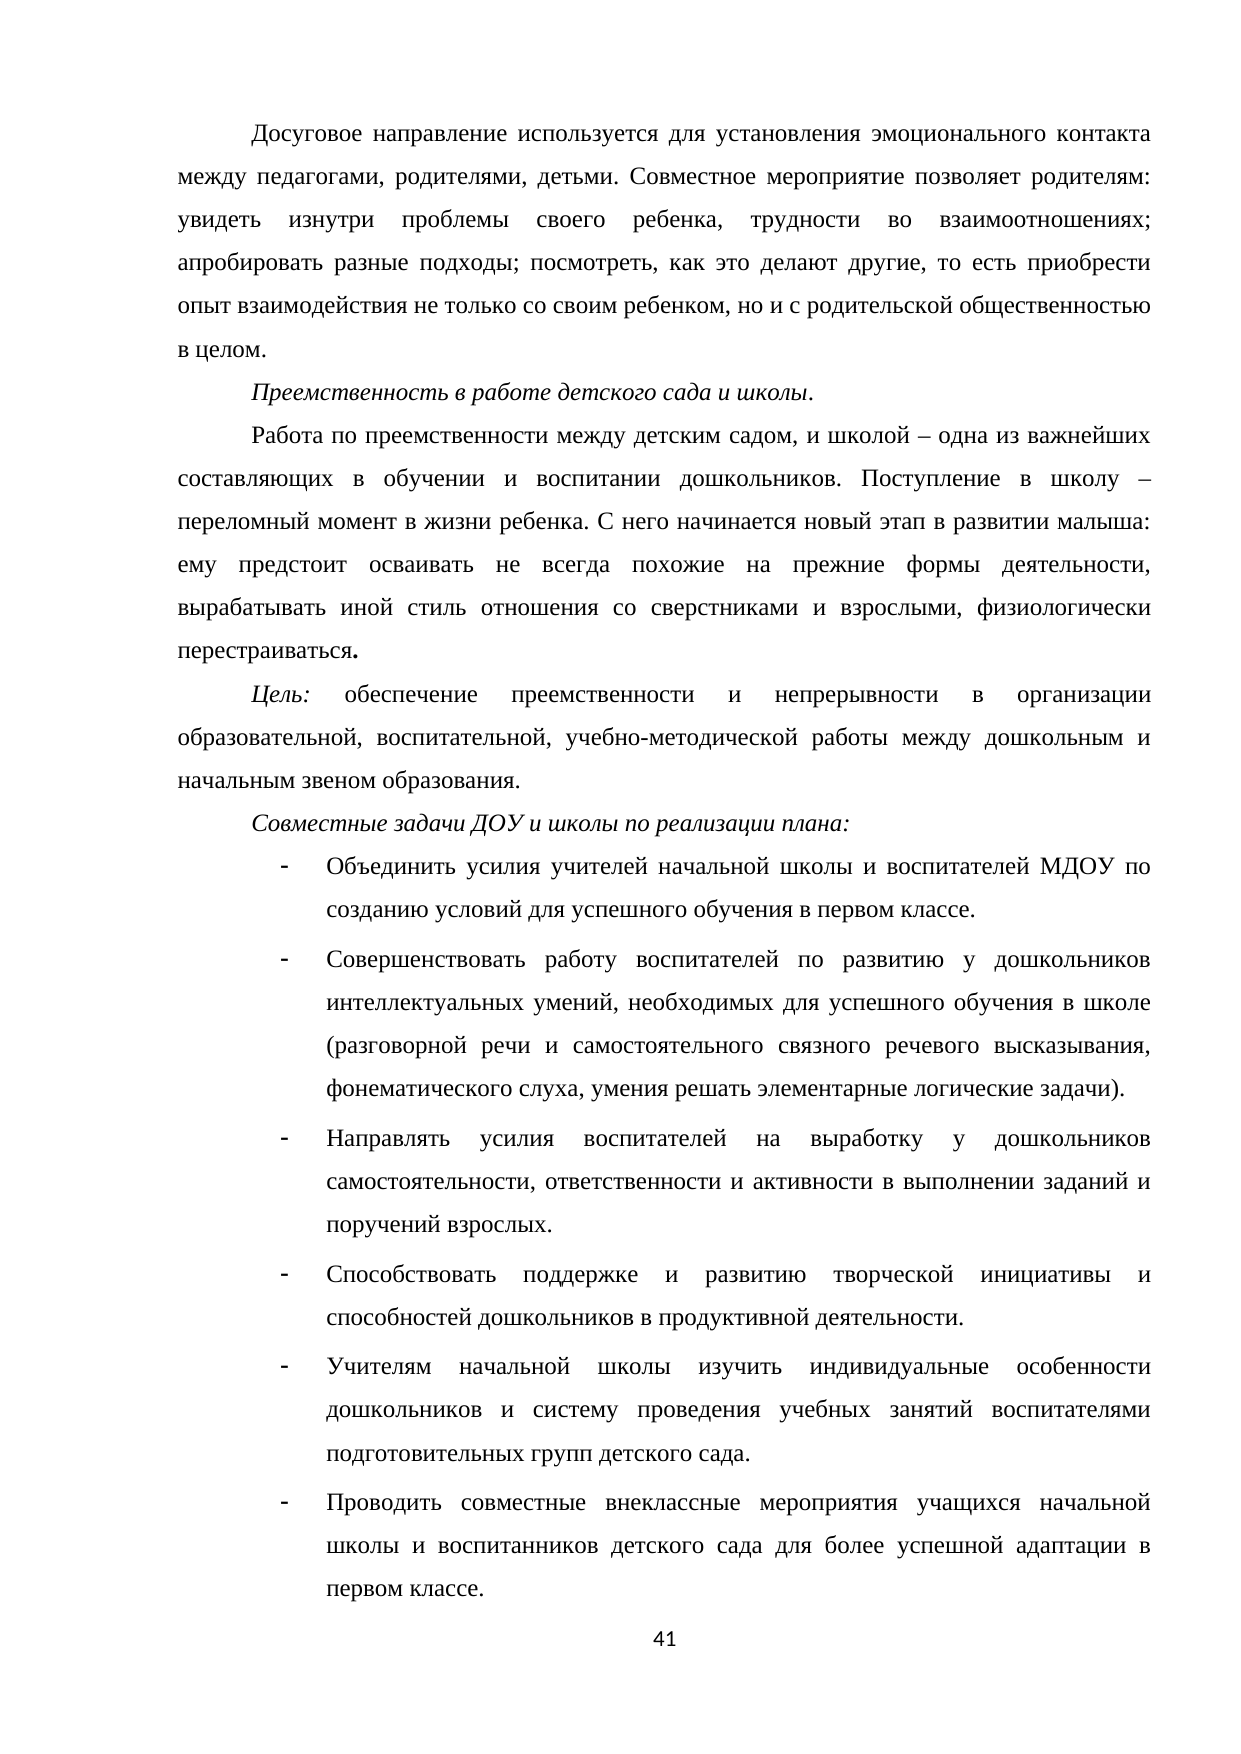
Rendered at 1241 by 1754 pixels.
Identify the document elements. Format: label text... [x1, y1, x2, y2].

text Цель: обеспечение преемственности и непрерывности в организации образовательной, воспитательной, учебно-методической работы между дошкольным и начальным звеном образования. [177, 679, 1152, 794]
text Работа по преемственности между детским садом, и школой – одна из важнейших составляющих в обучении и воспитании дошкольников. Поступление в школу – переломный момент в жизни ребенка. С него начинается новый этап в развитии малыша: ему предстоит осваивать не всегда похожие на прежние формы деятельности, вырабатывать иной стиль отношения со сверстниками и взрослыми, физиологически перестраиваться. [177, 420, 1152, 664]
list Способствовать поддержке и развитию творческой инициативы и способностей дошкольников в продуктивной деятельности. [288, 1259, 1152, 1331]
list Объединить усилия учителей начальной школы и воспитателей МДОУ по созданию условий для успешного обучения в первом классе. [288, 851, 1152, 923]
text Совместные задачи ДОУ и школы по реализации плана: [177, 808, 1152, 837]
list Направлять усилия воспитателей на выработку у дошкольников самостоятельности, ответственности и активности в выполнении заданий и поручений взрослых. [288, 1123, 1152, 1238]
list Учителям начальной школы изучить индивидуальные особенности дошкольников и систему проведения учебных занятий воспитателями подготовительных групп детского сада. [288, 1351, 1152, 1466]
text Досуговое направление используется для установления эмоционального контакта между педагогами, родителями, детьми. Совместное мероприятие позволяет родителям: увидеть изнутри проблемы своего ребенка, трудности во взаимоотношениях; апробировать разные подходы; посмотреть, как это делают другие, то есть приобрести опыт взаимодействия не только со своим ребенком, но и с родительской общественностью в целом. [177, 118, 1152, 362]
text Преемственность в работе детского сада и школы. [177, 377, 1152, 406]
list Совершенствовать работу воспитателей по развитию у дошкольников интеллектуальных умений, необходимых для успешного обучения в школе (разговорной речи и самостоятельного связного речевого высказывания, фонематического слуха, умения решать элементарные логические задачи). [288, 944, 1152, 1102]
list Проводить совместные внеклассные мероприятия учащихся начальной школы и воспитанников детского сада для более успешной адаптации в первом классе. [288, 1487, 1152, 1602]
